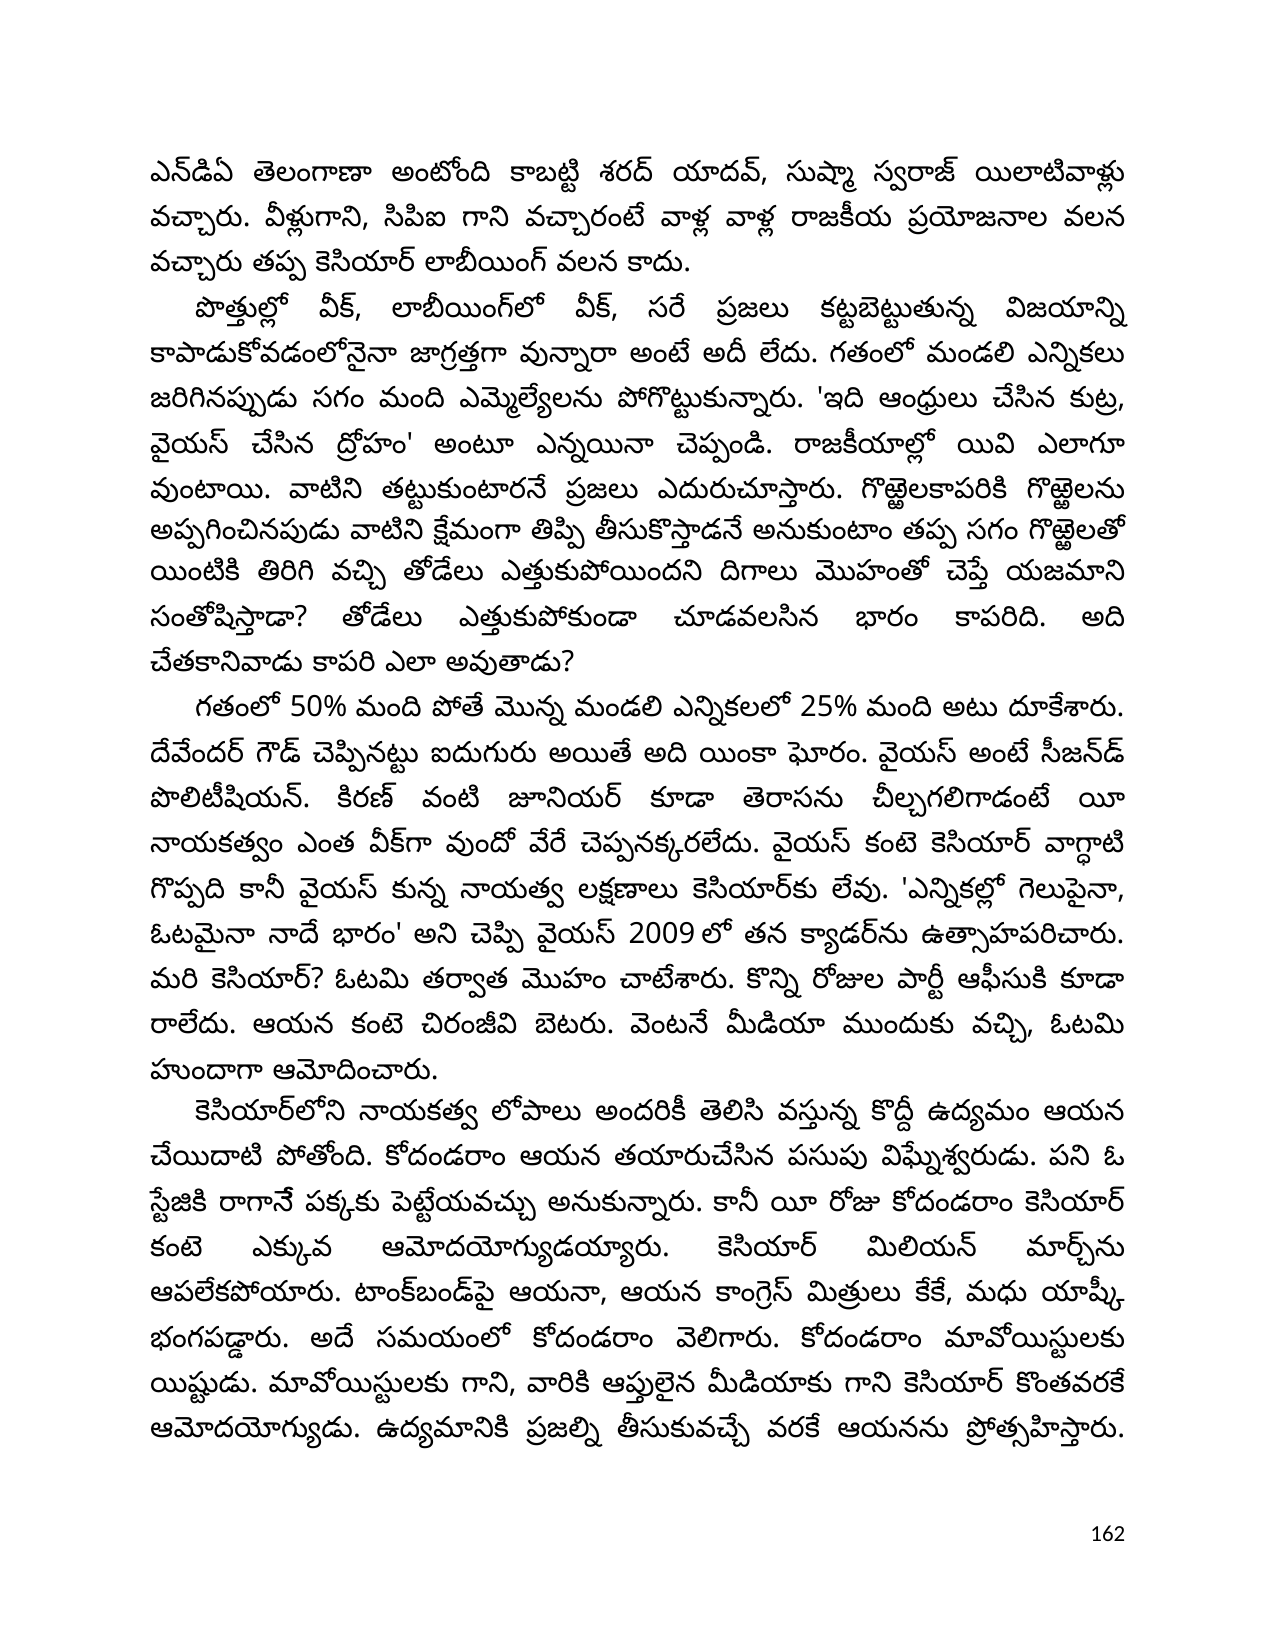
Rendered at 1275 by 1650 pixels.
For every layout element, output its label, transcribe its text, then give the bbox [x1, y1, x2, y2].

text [150, 1093, 1125, 1452]
text గతంలో 50% మంది పోతే మొన్న మండలి ఎన్నికలలో 25% మంది అటు దూకేశారు. దేవేందర్‌ గౌడ్‌ చెప్పినట్టు ఐదుగురు అయితే అది యింకా ఘోరం. వైయస్‌ అంటే సీజన్‌డ్‌ పొలిటీషియన్‌. కిరణ్‌ వంటి జూనియర్‌ కూడా తెరాసను చీల్చగలిగాడంటే యీ నాయకత్వం ఎంత వీక్‌గా వుందో వేరే చెప్పనక్కరలేదు. వైయస్‌ కంటె కెసియార్‌ వాగ్ధాటి గొప్పది కానీ వైయస్‌ కున్న నాయత్వ లక్షణాలు కెసియార్‌కు లేవు. 'ఎన్నికల్లో గెలుపైనా, ఓటమైనా నాదే భారం' అని చెప్పి వైయస్‌ 2009లో తన క్యాడర్‌ను ఉత్సాహపరిచారు. మరి కెసియార్‌? ఓటమి తర్వాత మొహం చాటేశారు. కొన్ని రోజుల పార్టీ ఆఫీసుకి కూడా రాలేదు. ఆయన కంటె చిరంజీవి బెటరు. వెంటనే మీడియా ముందుకు వచ్చి, ఓటమి హుందాగా ఆమోదించారు. [150, 686, 1125, 1093]
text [150, 150, 1125, 286]
text పొత్తుల్లో వీక్‌, లాబీయింగ్‌లో వీక్‌, సరే ప్రజలు కట్టబెట్టుతున్న విజయాన్ని కాపాడుకోవడంలోనైనా జాగ్రత్తగా వున్నారా అంటే అదీ లేదు. గతంలో మండలి ఎన్నికలు జరిగినప్పుడు సగం మంది ఎమ్మెల్యేలను పోగొట్టుకున్నారు. 'ఇది ఆంధ్రులు చేసిన కుట్ర, వైయస్‌ చేసిన ద్రోహం' అంటూ ఎన్నయినా చెప్పండి. రాజకీయాల్లో యివి ఎలాగూ వుంటాయి. వాటిని తట్టుకుంటారనే ప్రజలు ఎదురుచూస్తారు. గొఱ్ఱెలకాపరికి గొఱ్ఱెలను అప్పగించినపుడు వాటిని క్షేమంగా తిప్పి తీసుకొస్తాడనే అనుకుంటాం తప్ప సగం గొఱ్ఱెలతో యింటికి తిరిగి వచ్చి తోడేలు ఎత్తుకుపోయిందని దిగాలు మొహంతో చెప్తే యజమాని సంతోషిస్తాడా? తోడేలు ఎత్తుకుపోకుండా చూడవలసిన భారం కాపరిది. అది చేతకానివాడు కాపరి ఎలా అవుతాడు? [150, 286, 1125, 686]
